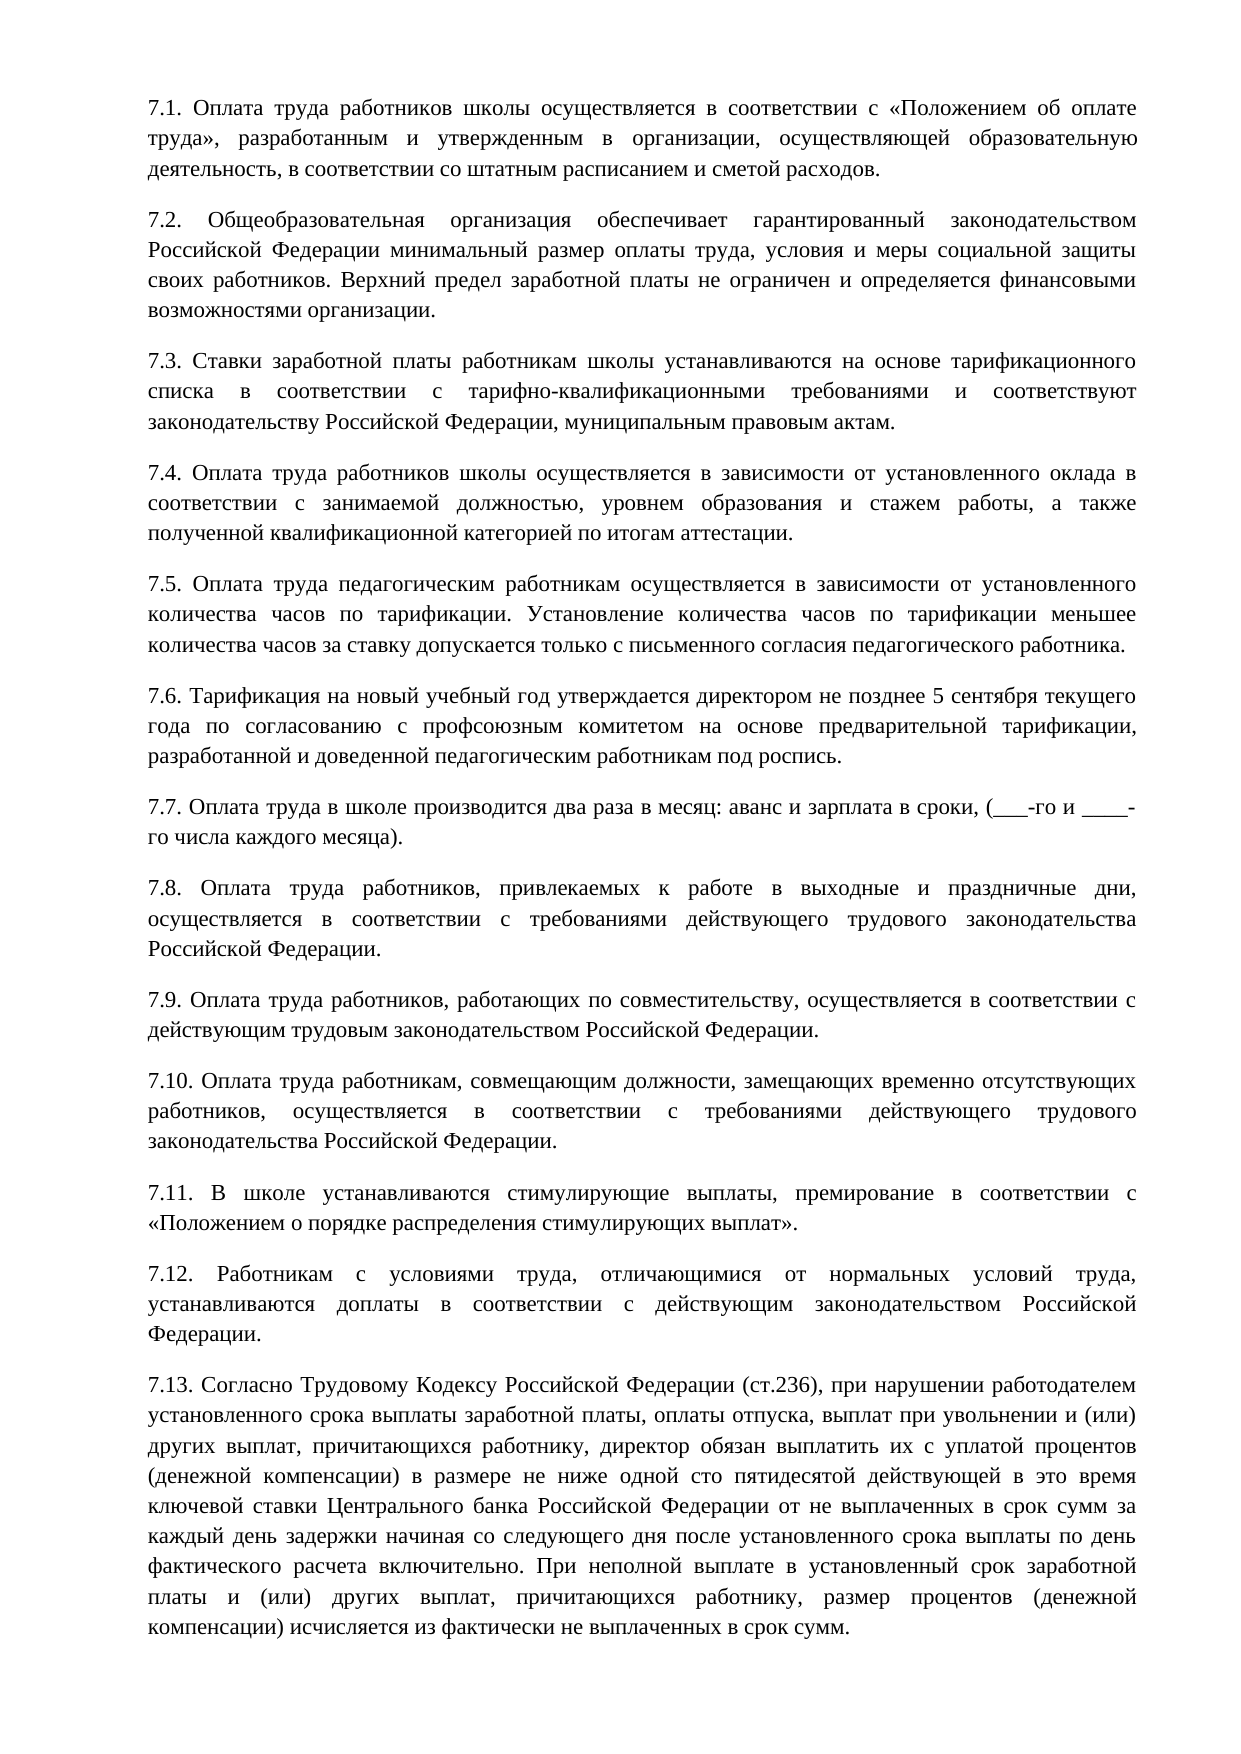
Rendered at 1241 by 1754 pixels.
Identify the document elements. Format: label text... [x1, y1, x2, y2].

text 7.3. Ставки заработной платы работникам школы устанавливаются на основе тарификационного списка в соответствии с тарифно-квалификационными требованиями и соответствуют законодательству Российской Федерации, муниципальным правовым актам. [148, 347, 1138, 434]
text 7.12. Работникам с условиями труда, отличающимися от нормальных условий труда, устанавливаются доплаты в соответствии с действующим законодательством Российской Федерации. [148, 1260, 1138, 1347]
text 7.8. Оплата труда работников, привлекаемых к работе в выходные и праздничные дни, осуществляется в соответствии с требованиями действующего трудового законодательства Российской Федерации. [148, 874, 1138, 961]
text 7.5. Оплата труда педагогическим работникам осуществляется в зависимости от установленного количества часов по тарификации. Установление количества часов по тарификации меньшее количества часов за ставку допускается только с письменного согласия педагогического работника. [148, 570, 1138, 657]
text 7.9. Оплата труда работников, работающих по совместительству, осуществляется в соответствии с действующим трудовым законодательством Российской Федерации. [148, 986, 1138, 1042]
text 7.4. Оплата труда работников школы осуществляется в зависимости от установленного оклада в соответствии с занимаемой должностью, уровнем образования и стажем работы, а также полученной квалификационной категорией по итогам аттестации. [148, 459, 1138, 546]
text 7.13. Согласно Трудовому Кодексу Российской Федерации (ст.236), при нарушении работодателем установленного срока выплаты заработной платы, оплаты отпуска, выплат при увольнении и (или) других выплат, причитающихся работнику, директор обязан выплатить их с уплатой процентов (денежной компенсации) в размере не ниже одной сто пятидесятой действующей в это время ключевой ставки Центрального банка Российской Федерации от не выплаченных в срок сумм за каждый день задержки начиная со следующего дня после установленного срока выплаты по день фактического расчета включительно. При неполной выплате в установленный срок заработной платы и (или) других выплат, причитающихся работнику, размер процентов (денежной компенсации) исчисляется из фактически не выплаченных в срок сумм. [148, 1371, 1138, 1639]
text 7.10. Оплата труда работникам, совмещающим должности, замещающих временно отсутствующих работников, осуществляется в соответствии с требованиями действующего трудового законодательства Российской Федерации. [148, 1067, 1138, 1154]
text 7.1. Оплата труда работников школы осуществляется в соответствии с «Положением об оплате труда», разработанным и утвержденным в организации, осуществляющей образовательную деятельность, в соответствии со штатным расписанием и сметой расходов. [148, 94, 1138, 181]
text 7.2. Общеобразовательная организация обеспечивает гарантированный законодательством Российской Федерации минимальный размер оплаты труда, условия и меры социальной защиты своих работников. Верхний предел заработной платы не ограничен и определяется финансовыми возможностями организации. [148, 206, 1138, 323]
text 7.11. В школе устанавливаются стимулирующие выплаты, премирование в соответствии с «Положением о порядке распределения стимулирующих выплат». [148, 1178, 1138, 1235]
text 7.6. Тарификация на новый учебный год утверждается директором не позднее 5 сентября текущего года по согласованию с профсоюзным комитетом на основе предварительной тарификации, разработанной и доведенной педагогическим работникам под роспись. [148, 682, 1138, 768]
text 7.7. Оплата труда в школе производится два раза в месяц: аванс и зарплата в сроки, (___-го и ____-го числа каждого месяца). [148, 793, 1138, 850]
